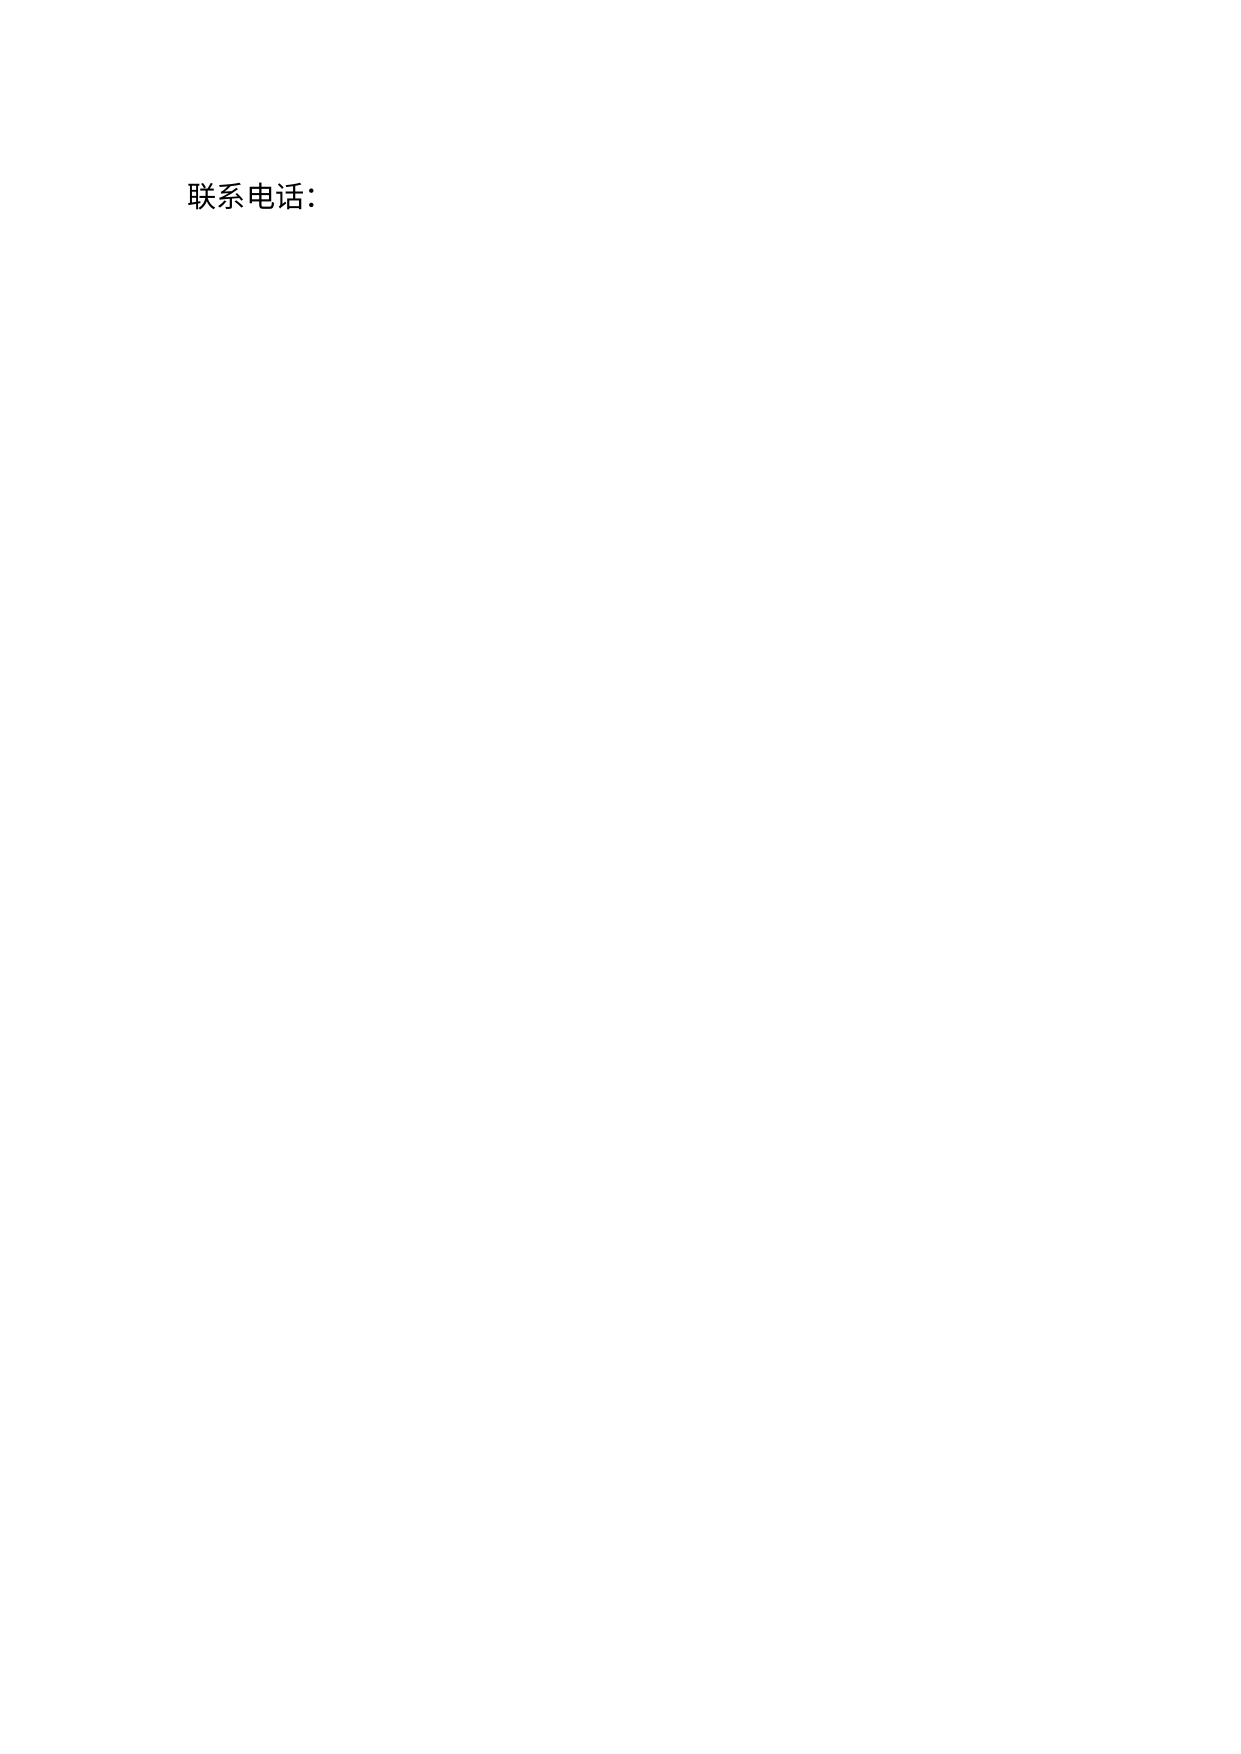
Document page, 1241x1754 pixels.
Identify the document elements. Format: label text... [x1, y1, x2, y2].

text 联系电话： [187, 162, 1053, 227]
